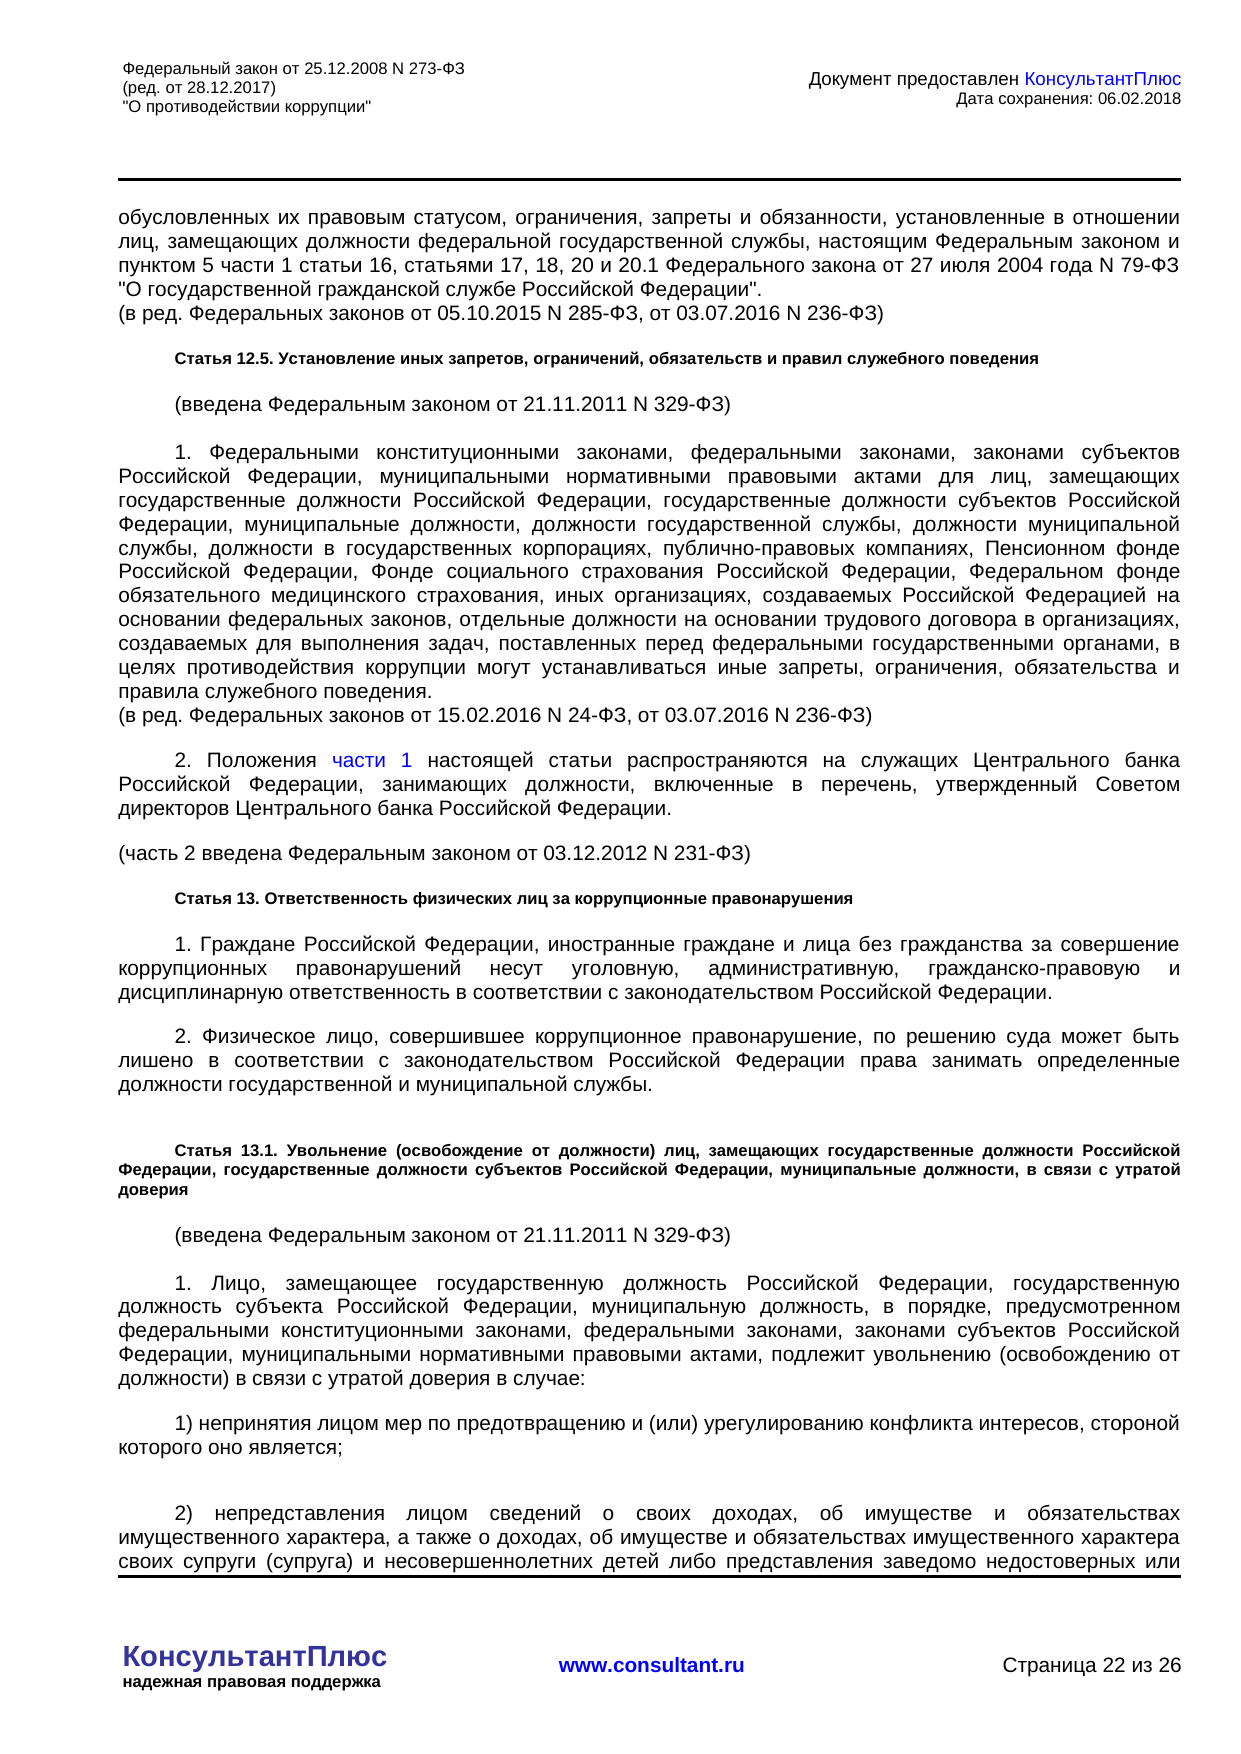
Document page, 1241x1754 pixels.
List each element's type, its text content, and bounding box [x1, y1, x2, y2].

text (в ред. Федеральных законов от 15.02.2016 N 24-ФЗ, от 03.07.2016 N 236-ФЗ) [118, 703, 1181, 727]
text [118, 1501, 1181, 1572]
title Статья 13. Ответственность физических лиц за коррупционные правонарушения [118, 888, 1181, 908]
text 1. Лицо, замещающее государственную должность Российской Федерации, государственную должность субъекта Российской Федерации, муниципальную должность, в порядке, предусмотренном федеральными конституционными законами, федеральными законами, законами субъектов Российской Федерации, муниципальными нормативными правовыми актами, подлежит увольнению (освобождению от должности) в связи с утратой доверия в случае: [118, 1270, 1181, 1390]
text 1. Граждане Российской Федерации, иностранные граждане и лица без гражданства за совершение коррупционных правонарушений несут уголовную, административную, гражданско-правовую и дисциплинарную ответственность в соответствии с законодательством Российской Федерации. [118, 932, 1181, 1003]
text (введена Федеральным законом от 21.11.2011 N 329-ФЗ) [118, 392, 1181, 416]
title Статья 12.5. Установление иных запретов, ограничений, обязательств и правил служебного поведения [118, 348, 1181, 368]
text (введена Федеральным законом от 21.11.2011 N 329-ФЗ) [118, 1222, 1181, 1246]
text 2. Физическое лицо, совершившее коррупционное правонарушение, по решению суда может быть лишено в соответствии с законодательством Российской Федерации права занимать определенные должности государственной и муниципальной службы. [118, 1024, 1181, 1096]
text (часть 2 введена Федеральным законом от 03.12.2012 N 231-ФЗ) [118, 841, 1181, 864]
text 1) непринятия лицом мер по предотвращению и (или) урегулированию конфликта интересов, стороной которого оно является; [118, 1411, 1181, 1459]
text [118, 205, 1181, 301]
title Статья 13.1. Увольнение (освобождение от должности) лиц, замещающих государственные должности Российской Федерации, государственные должности субъектов Российской Федерации, муниципальные должности, в связи с утратой доверия [118, 1141, 1181, 1198]
text 2. Положения части 1 настоящей статьи распространяются на служащих Центрального банка Российской Федерации, занимающих должности, включенные в перечень, утвержденный Советом директоров Центрального банка Российской Федерации. [118, 748, 1181, 820]
text (в ред. Федеральных законов от 05.10.2015 N 285-ФЗ, от 03.07.2016 N 236-ФЗ) [118, 301, 1181, 324]
text 1. Федеральными конституционными законами, федеральными законами, законами субъектов Российской Федерации, муниципальными нормативными правовыми актами для лиц, замещающих государственные должности Российской Федерации, государственные должности субъектов Российской Федерации, муниципальные должности, должности государственной службы, должности муниципальной службы, должности в государственных корпорациях, публично-правовых компаниях, Пенсионном фонде Российской Федерации, Фонде социального страхования Российской Федерации, Федеральном фонде обязательного медицинского страхования, иных организациях, создаваемых Российской Федерацией на основании федеральных законов, отдельные должности на основании трудового договора в организациях, создаваемых для выполнения задач, поставленных перед федеральными государственными органами, в целях противодействия коррупции могут устанавливаться иные запреты, ограничения, обязательства и правила служебного поведения. [118, 439, 1181, 703]
